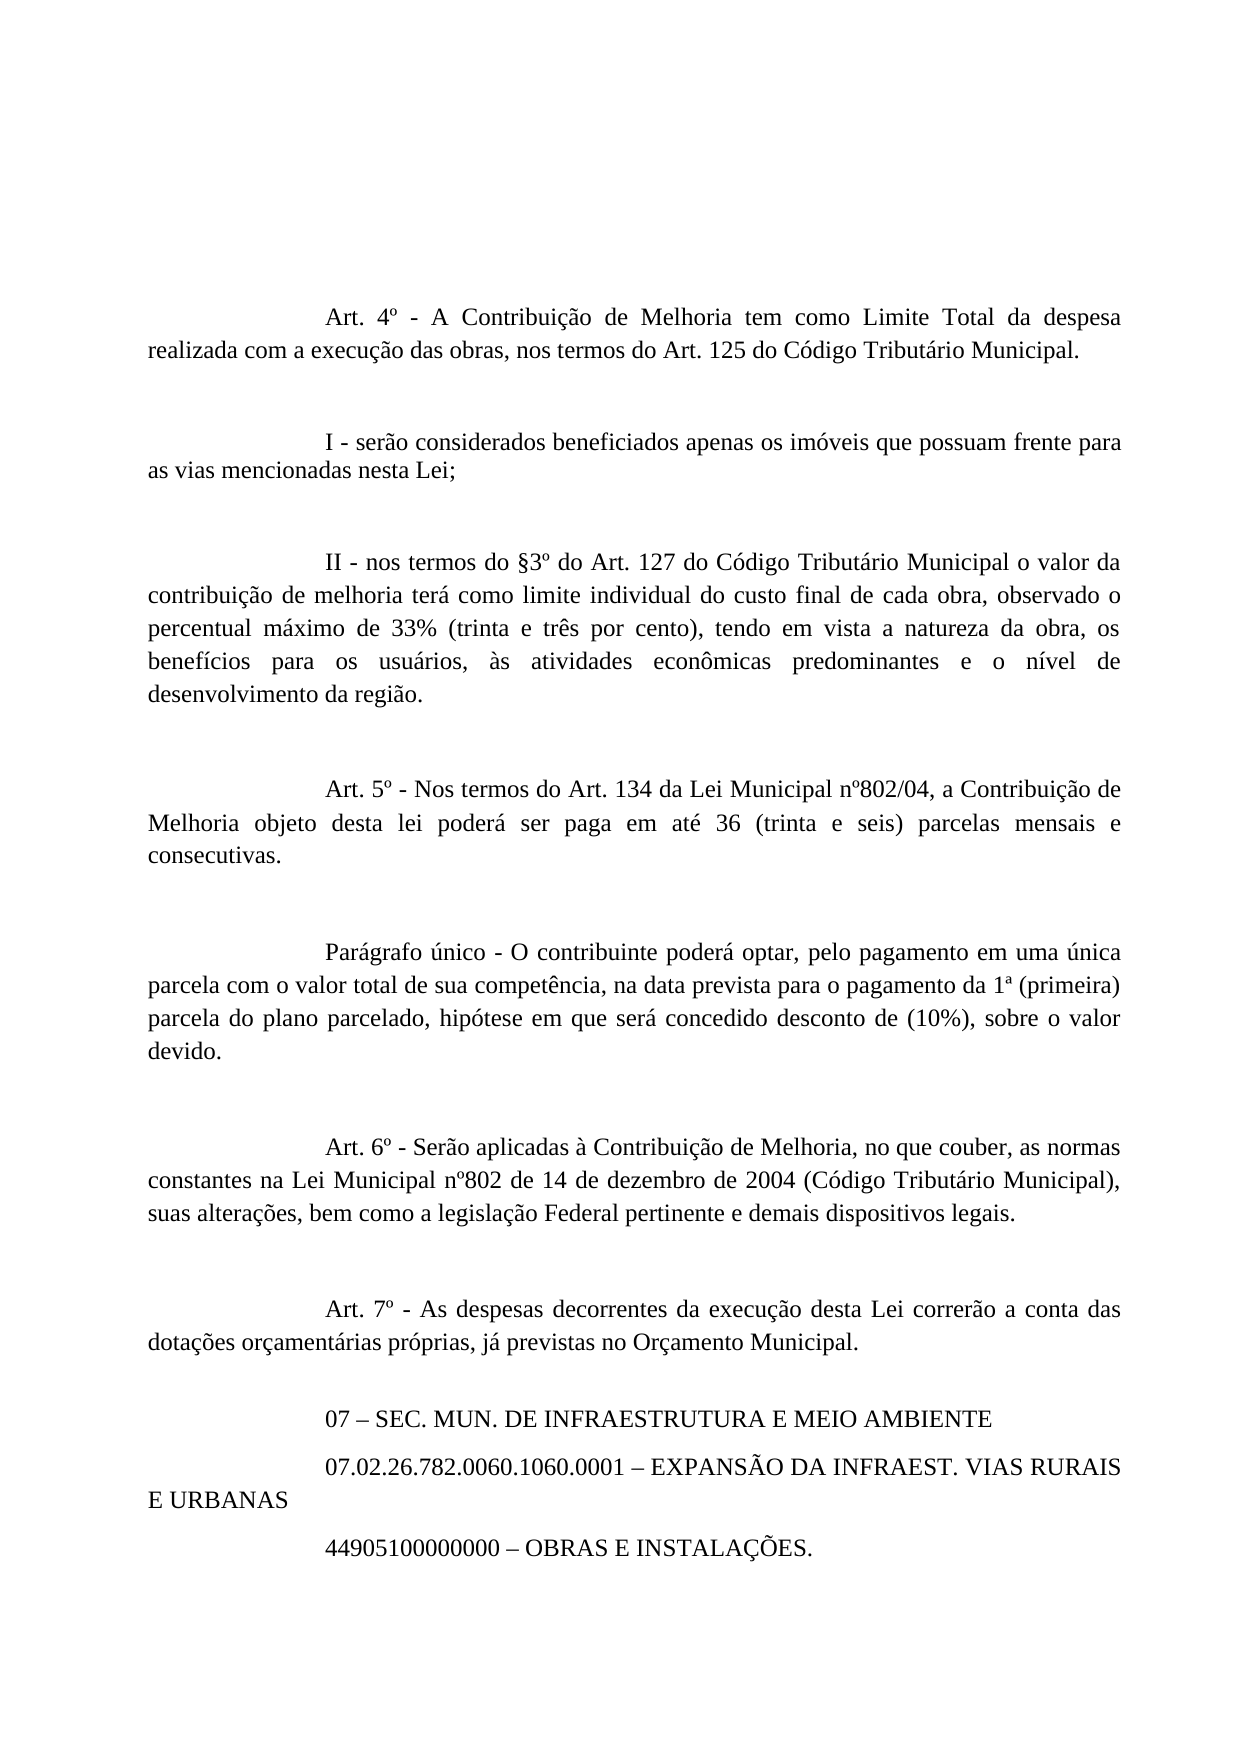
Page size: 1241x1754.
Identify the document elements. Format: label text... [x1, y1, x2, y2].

text Art. 5º - Nos termos do Art. 134 da Lei Municipal nº802/04, a Contribuição de Melhoria objeto desta lei poderá ser paga em até 36 (trinta e seis) parcelas mensais e consecutivas. [148, 774, 1122, 869]
text 07 – SEC. MUN. DE INFRAESTRUTURA E MEIO AMBIENTE [148, 1404, 1122, 1432]
text 07.02.26.782.0060.1060.0001 – EXPANSÃO DA INFRAEST. VIAS RURAIS E URBANAS [148, 1452, 1122, 1513]
text II - nos termos do §3º do Art. 127 do Código Tributário Municipal o valor da contribuição de melhoria terá como limite individual do custo final de cada obra, observado o percentual máximo de 33% (trinta e três por cento), tendo em vista a natureza da obra, os benefícios para os usuários, às atividades econômicas predominantes e o nível de desenvolvimento da região. [148, 547, 1122, 708]
text Art. 4º - A Contribuição de Melhoria tem como Limite Total da despesa realizada com a execução das obras, nos termos do Art. 125 do Código Tributário Municipal. [148, 302, 1122, 364]
text Art. 7º - As despesas decorrentes da execução desta Lei correrão a conta das dotações orçamentárias próprias, já previstas no Orçamento Municipal. [148, 1294, 1122, 1356]
text 44905100000000 – OBRAS E INSTALAÇÕES. [148, 1533, 1122, 1561]
text Art. 6º - Serão aplicadas à Contribuição de Melhoria, no que couber, as normas constantes na Lei Municipal nº802 de 14 de dezembro de 2004 (Código Tributário Municipal), suas alterações, bem como a legislação Federal pertinente e demais dispositivos legais. [148, 1132, 1122, 1227]
text Parágrafo único - O contribuinte poderá optar, pelo pagamento em uma única parcela com o valor total de sua competência, na data prevista para o pagamento da 1ª (primeira) parcela do plano parcelado, hipótese em que será concedido desconto de (10%), sobre o valor devido. [148, 937, 1122, 1064]
text I - serão considerados beneficiados apenas os imóveis que possuam frente para as vias mencionadas nesta Lei; [148, 427, 1122, 484]
